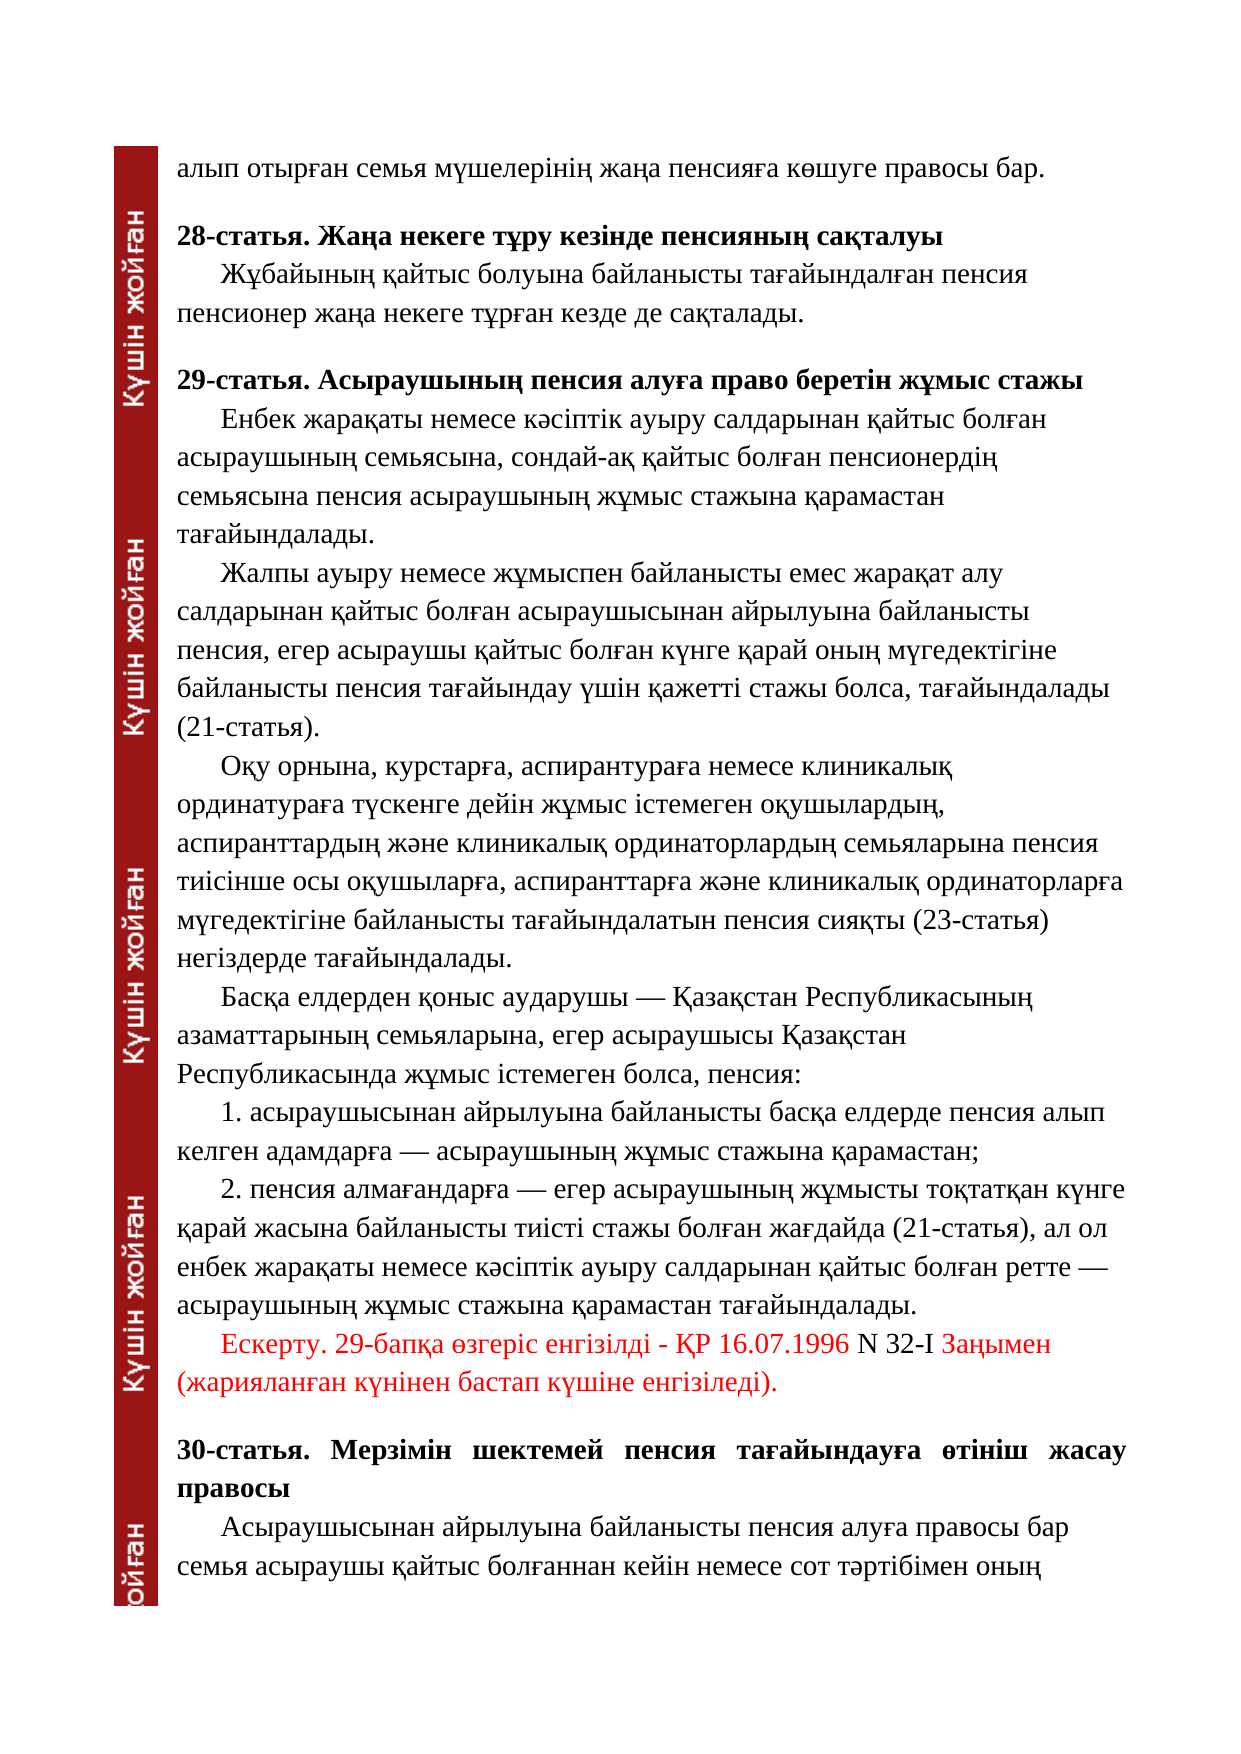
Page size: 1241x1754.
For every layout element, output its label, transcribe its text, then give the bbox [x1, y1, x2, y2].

picture [114, 1581, 158, 1606]
picture [114, 146, 158, 150]
text Енбек жарақаты немесе кәсіптік ауыру салдарынан қайтыс болған асыраушының семьясына, сондай-ақ қайтыс болған пенсионердің семьясына пенсия асыраушының жұмыс стажына қарамастан тағайындалады. Жалпы ауыру немесе жұмыспен байланысты емес жарақат алу салдарынан қайтыс болған асыраушысынан айрылуына байланысты пенсия, егер асыраушы қайтыс болған күнге қарай оның мүгедектігіне байланысты пенсия тағайындау үшін қажетті стажы болса, тағайындалады (21-статья). Оқу орнына, курстарға, аспирантураға немесе клиникалық ординатураға түскенге дейін жұмыс істемеген оқушылардың, аспиранттардың және клиникалық ординаторлардың семьяларына пенсия тиісінше осы оқушыларға, аспиранттарға және клиникалық ординаторларға мүгедектігіне байланысты тағайындалатын пенсия сияқты (23-статья) негіздерде тағайындалады. Басқа елдерден қоныс аударушы — Қазақстан Республикасының азаматтарының семьяларына, егер асыраушысы Қазақстан Республикасында жұмыс істемеген болса, пенсия: 1. асыраушысынан айрылуына байланысты басқа елдерде пенсия алып келген адамдарға — асыраушының жұмыс стажына қарамастан; 2. пенсия алмағандарға — егер асыраушының жұмысты тоқтатқан күнге қарай жасына байланысты тиісті стажы болған жағдайда (21-статья), ал ол енбек жарақаты немесе кәсіптік ауыру салдарынан қайтыс болған ретте — асыраушының жұмыс стажына қарамастан тағайындалады. Ескерту. 29-бапқа өзгеріс енгізілді - ҚР 16.07.1996 N 32-I Заңымен (жарияланған күнiнен бастап күшiне енгiзiледі). [112, 401, 1128, 1428]
picture [114, 1428, 158, 1432]
picture [114, 214, 158, 218]
text 30-статья. Мерзімін шектемей пенсия тағайындауға өтініш жасау правосы [112, 1432, 1128, 1504]
picture [114, 251, 158, 256]
picture [114, 358, 158, 362]
picture [114, 1504, 158, 1509]
text Жұбайының қайтыс болуына байланысты тағайындалған пенсия пенсионер жаңа некеге тұрған кезде де сақталады. [112, 256, 1128, 358]
picture [114, 396, 158, 401]
text 29-статья. Асыраушының пенсия алуға право беретін жұмыс стажы [112, 362, 1128, 396]
text 28-статья. Жаңа некеге тұру кезінде пенсияның сақталуы [112, 218, 1128, 251]
